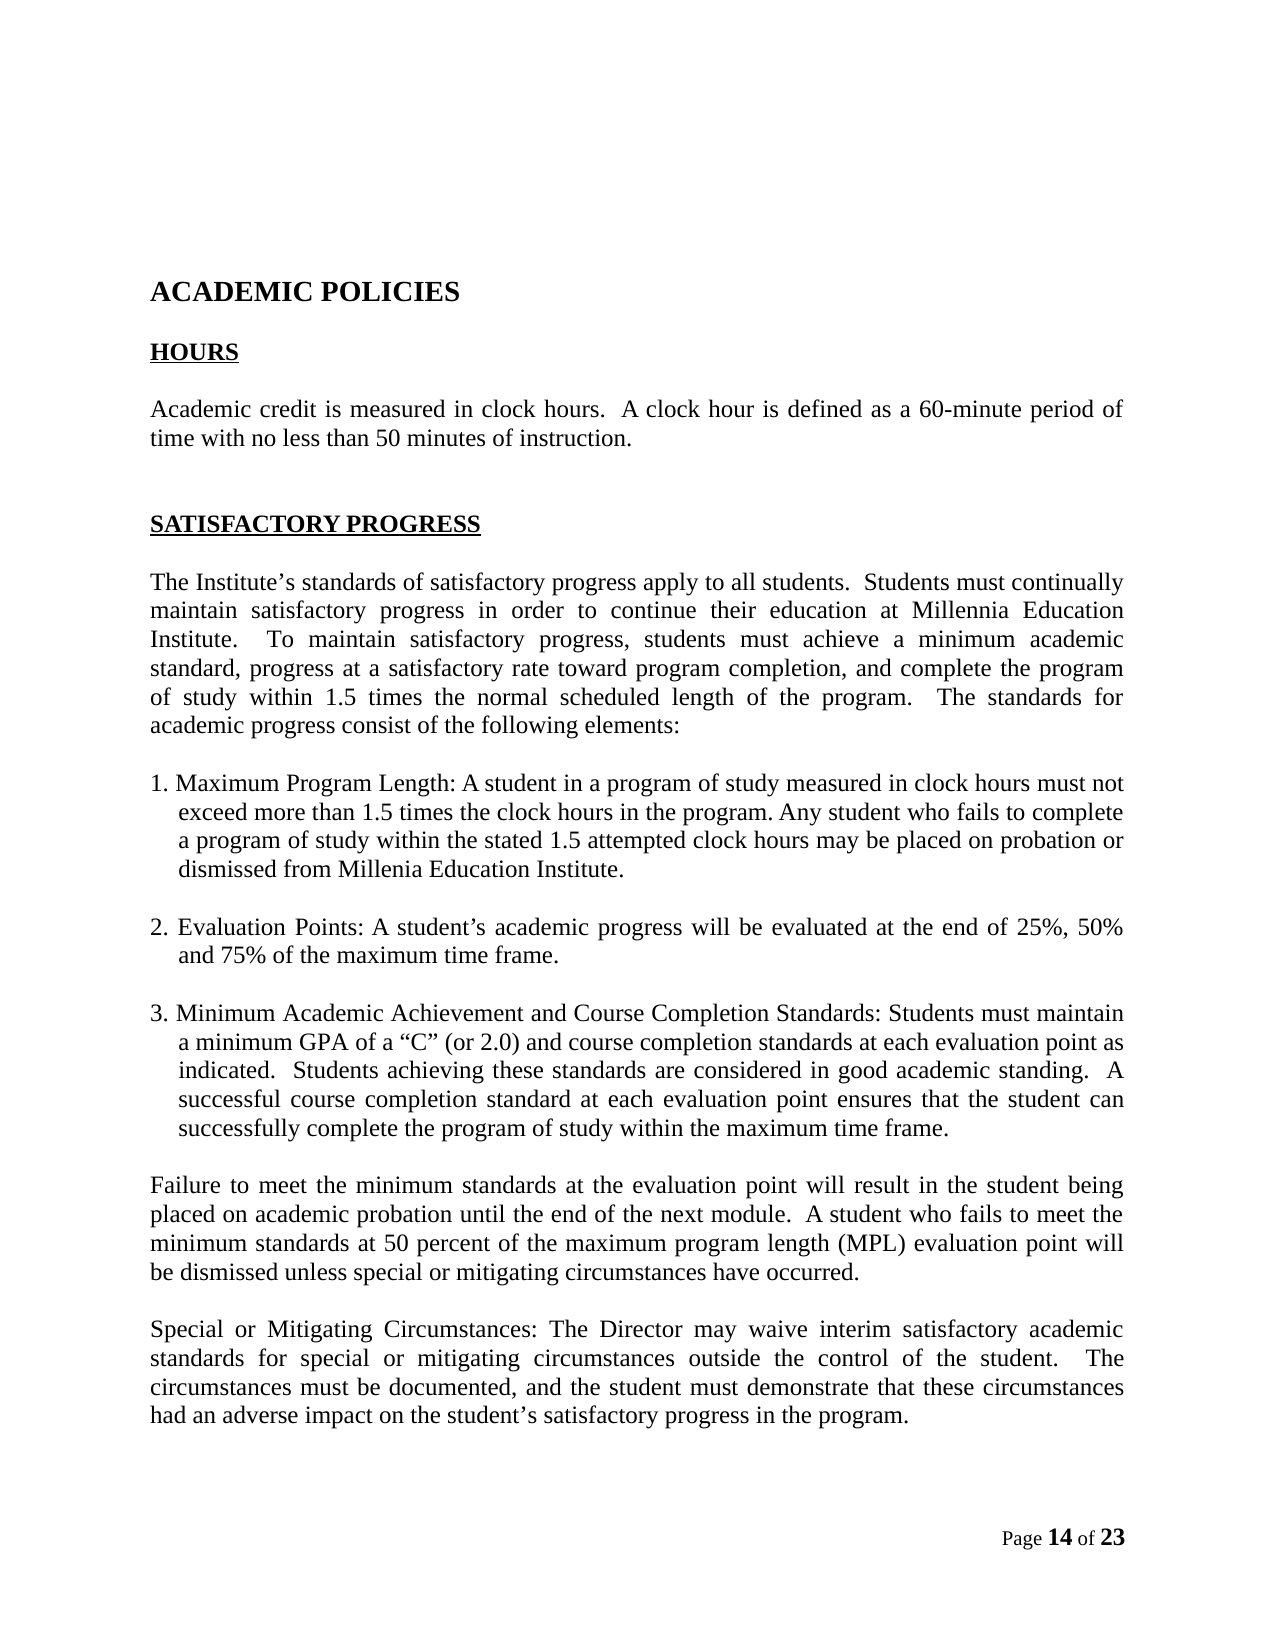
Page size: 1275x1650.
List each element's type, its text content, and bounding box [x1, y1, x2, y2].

text Academic credit is measured in clock hours. A clock hour is defined as a 60-minute period of time with no less than 50 minutes of instruction. [150, 394, 1125, 452]
subtitle SATISFACTORY PROGRESS [150, 509, 1125, 538]
text Failure to meet the minimum standards at the evaluation point will result in the student being placed on academic probation until the end of the next module. A student who fails to meet the minimum standards at 50 percent of the maximum program length (MPL) evaluation point will be dismissed unless special or mitigating circumstances have occurred. [150, 1171, 1125, 1286]
subtitle HOURS [150, 337, 1125, 366]
text The Institute’s standards of satisfactory progress apply to all students. Students must continually maintain satisfactory progress in order to continue their education at Millennia Education Institute. To maintain satisfactory progress, students must achieve a minimum academic standard, progress at a satisfactory rate toward program completion, and complete the program of study within 1.5 times the normal scheduled length of the program. The standards for academic progress consist of the following elements: [150, 567, 1125, 739]
text Special or Mitigating Circumstances: The Director may waive interim satisfactory academic standards for special or mitigating circumstances outside the control of the student. The circumstances must be documented, and the student must demonstrate that these circumstances had an adverse impact on the student’s satisfactory progress in the program. [150, 1314, 1125, 1429]
text 3. Minimum Academic Achievement and Course Completion Standards: Students must maintain a minimum GPA of a “C” (or 2.0) and course completion standards at each evaluation point as indicated. Students achieving these standards are considered in good academic standing. A successful course completion standard at each evaluation point ensures that the student can successfully complete the program of study within the maximum time frame. [150, 998, 1125, 1142]
text 2. Evaluation Points: A student’s academic progress will be evaluated at the end of 25%, 50% and 75% of the maximum time frame. [150, 912, 1125, 969]
subtitle ACADEMIC POLICIES [150, 274, 1125, 308]
text 1. Maximum Program Length: A student in a program of study measured in clock hours must not exceed more than 1.5 times the clock hours in the program. Any student who fails to complete a program of study within the stated 1.5 attempted clock hours may be placed on probation or dismissed from Millenia Education Institute. [150, 768, 1125, 883]
